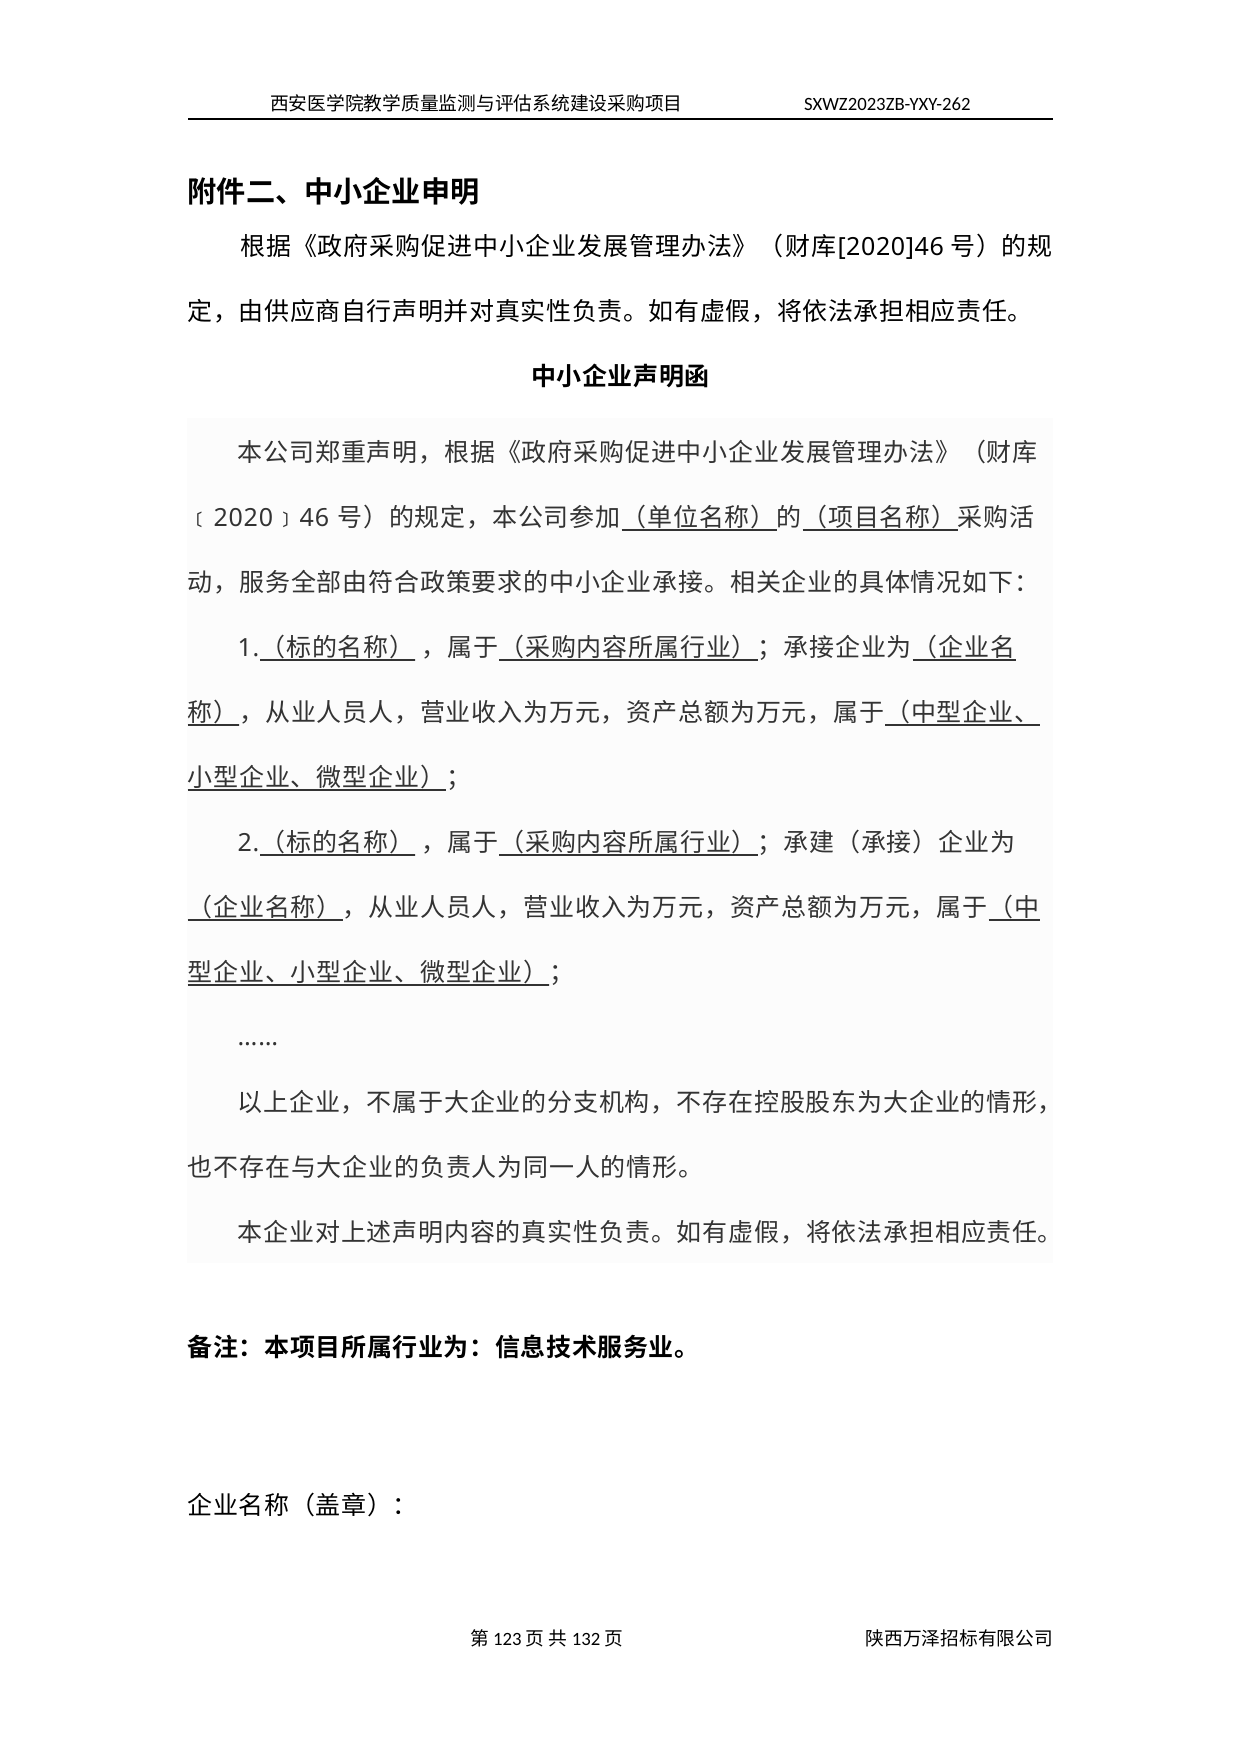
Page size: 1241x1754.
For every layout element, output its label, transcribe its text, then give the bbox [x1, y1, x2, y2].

text …… [187, 1003, 1053, 1068]
text 企业名称（盖章）： [187, 1471, 1053, 1536]
text 本公司郑重声明，根据《政府采购促进中小企业发展管理办法》（财库﹝2020﹞46 号）的规定，本公司参加（单位名称）的（项目名称）采购活动，服务全部由符合政策要求的中小企业承接。相关企业的具体情况如下： [187, 418, 1053, 613]
text 1.（标的名称） ，属于（采购内容所属行业）；承接企业为（企业名称），从业人员人，营业收入为万元，资产总额为万元，属于（中型企业、小型企业、微型企业）； [187, 613, 1053, 808]
text 根据《政府采购促进中小企业发展管理办法》（财库[2020]46号）的规定，由供应商自行声明并对真实性负责。如有虚假，将依法承担相应责任。 [187, 212, 1053, 342]
text 2.（标的名称） ，属于（采购内容所属行业）；承建（承接）企业为（企业名称），从业人员人，营业收入为万元，资产总额为万元，属于（中型企业、小型企业、微型企业）； [187, 808, 1053, 1003]
subtitle 附件二、中小企业申明 [187, 167, 1053, 210]
text 备注：本项目所属行业为：信息技术服务业。 [187, 1313, 1053, 1378]
text 中小企业声明函 [187, 342, 1053, 407]
text 以上企业，不属于大企业的分支机构，不存在控股股东为大企业的情形，也不存在与大企业的负责人为同一人的情形。 [187, 1068, 1053, 1198]
text 本企业对上述声明内容的真实性负责。如有虚假，将依法承担相应责任。 [187, 1198, 1053, 1263]
